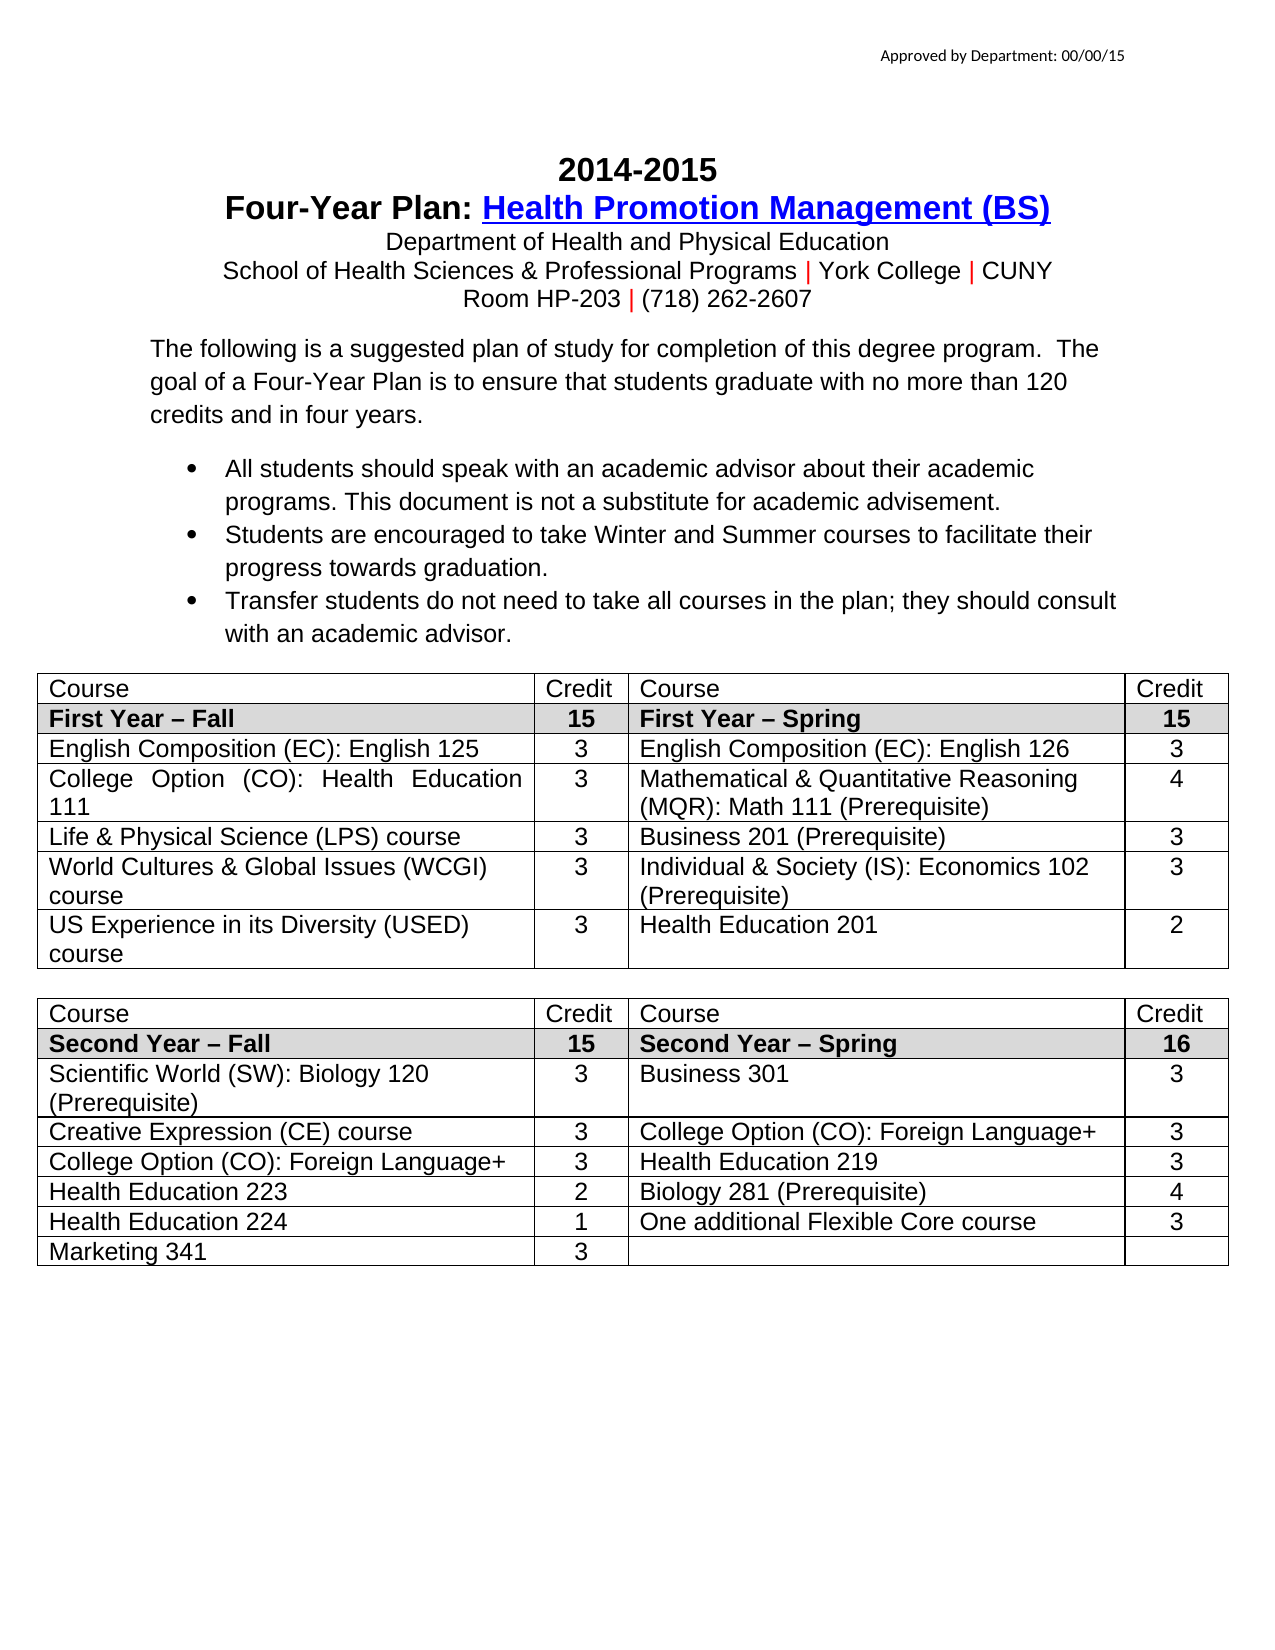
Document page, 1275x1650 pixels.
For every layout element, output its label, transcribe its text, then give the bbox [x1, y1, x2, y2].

table_cell Mathematical & Quantitative Reasoning (MQR): Math 111 (Prerequisite) [629, 764, 1124, 821]
table_cell 3 [1126, 852, 1228, 909]
table_cell Marketing 341 [38, 1237, 534, 1265]
table_cell 3 [535, 822, 628, 851]
table_cell 3 [535, 910, 628, 968]
list Four-Year Plan: Health Promotion Management (BS) [150, 188, 1125, 227]
table_cell Creative Expression (CE) course [38, 1118, 534, 1146]
table_cell 2 [535, 1177, 628, 1206]
table_cell Business 201 (Prerequisite) [629, 822, 1124, 851]
list School of Health Sciences & Professional Programs | York College | CUNY [150, 256, 1125, 284]
list 2014-2015 [150, 150, 1125, 188]
list Room HP-203 | (718) 262-2607 [150, 284, 1125, 313]
table_header Credit [535, 674, 628, 703]
table_cell Second Year – Spring [629, 1029, 1124, 1058]
table_cell 15 [535, 1029, 628, 1058]
table_cell 3 [535, 764, 628, 821]
table_cell Biology 281 (Prerequisite) [629, 1177, 1124, 1206]
table_header Credit [535, 999, 628, 1028]
table_cell [629, 1237, 1124, 1265]
table_cell Life & Physical Science (LPS) course [38, 822, 534, 851]
table_header Credit [1126, 674, 1228, 703]
table_cell 3 [535, 734, 628, 762]
table_cell US Experience in its Diversity (USED) course [38, 910, 534, 968]
table_cell 15 [535, 704, 628, 733]
table_cell First Year – Spring [629, 704, 1124, 733]
table_cell 3 [535, 1237, 628, 1265]
table_header Course [38, 674, 534, 703]
table_cell 3 [1126, 1118, 1228, 1146]
table_cell 3 [1126, 1147, 1228, 1176]
table_cell English Composition (EC): English 125 [38, 734, 534, 762]
table_cell 1 [535, 1207, 628, 1236]
table_cell First Year – Fall [38, 704, 534, 733]
table_header Course [38, 999, 534, 1028]
table_header Credit [1126, 999, 1228, 1028]
text The following is a suggested plan of study for completion of this degree program. The goal of a Four-Year Plan is to ensure that students graduate with no more than 120 credits and in four years. [150, 334, 1125, 429]
table_cell 15 [1126, 704, 1228, 733]
table_cell World Cultures & Global Issues (WCGI) course [38, 852, 534, 909]
table_cell Health Education 201 [629, 910, 1124, 968]
table_cell Health Education 224 [38, 1207, 534, 1236]
table_cell [1126, 1237, 1228, 1265]
table_cell 3 [1126, 822, 1228, 851]
list Transfer students do not need to take all courses in the plan; they should consult with an academic advisor. [187, 586, 1125, 648]
table_cell 3 [535, 1059, 628, 1116]
table_cell 3 [535, 1118, 628, 1146]
table_cell Scientific World (SW): Biology 120 (Prerequisite) [38, 1059, 534, 1116]
table_cell Second Year – Fall [38, 1029, 534, 1058]
table_cell 16 [1126, 1029, 1228, 1058]
list Students are encouraged to take Winter and Summer courses to facilitate their progress towards graduation. [187, 520, 1125, 582]
table_cell College Option (CO): Foreign Language+ [629, 1118, 1124, 1146]
list Department of Health and Physical Education [150, 227, 1125, 256]
table_header Course [629, 999, 1124, 1028]
table_cell One additional Flexible Core course [629, 1207, 1124, 1236]
table_cell 2 [1126, 910, 1228, 968]
table_cell 3 [1126, 734, 1228, 762]
table_cell 4 [1126, 1177, 1228, 1206]
table_cell 4 [1126, 764, 1228, 821]
table_cell Individual & Society (IS): Economics 102 (Prerequisite) [629, 852, 1124, 909]
list All students should speak with an academic advisor about their academic programs. This document is not a substitute for academic advisement. [187, 454, 1125, 516]
table_header Course [629, 674, 1124, 703]
table_cell 3 [535, 852, 628, 909]
table_cell College Option (CO): Health Education 111 [38, 764, 534, 821]
table_cell English Composition (EC): English 126 [629, 734, 1124, 762]
table_cell Business 301 [629, 1059, 1124, 1116]
table_cell 3 [535, 1147, 628, 1176]
table_cell Health Education 223 [38, 1177, 534, 1206]
table_cell College Option (CO): Foreign Language+ [38, 1147, 534, 1176]
table_cell 3 [1126, 1207, 1228, 1236]
table_cell 3 [1126, 1059, 1228, 1116]
table_cell Health Education 219 [629, 1147, 1124, 1176]
